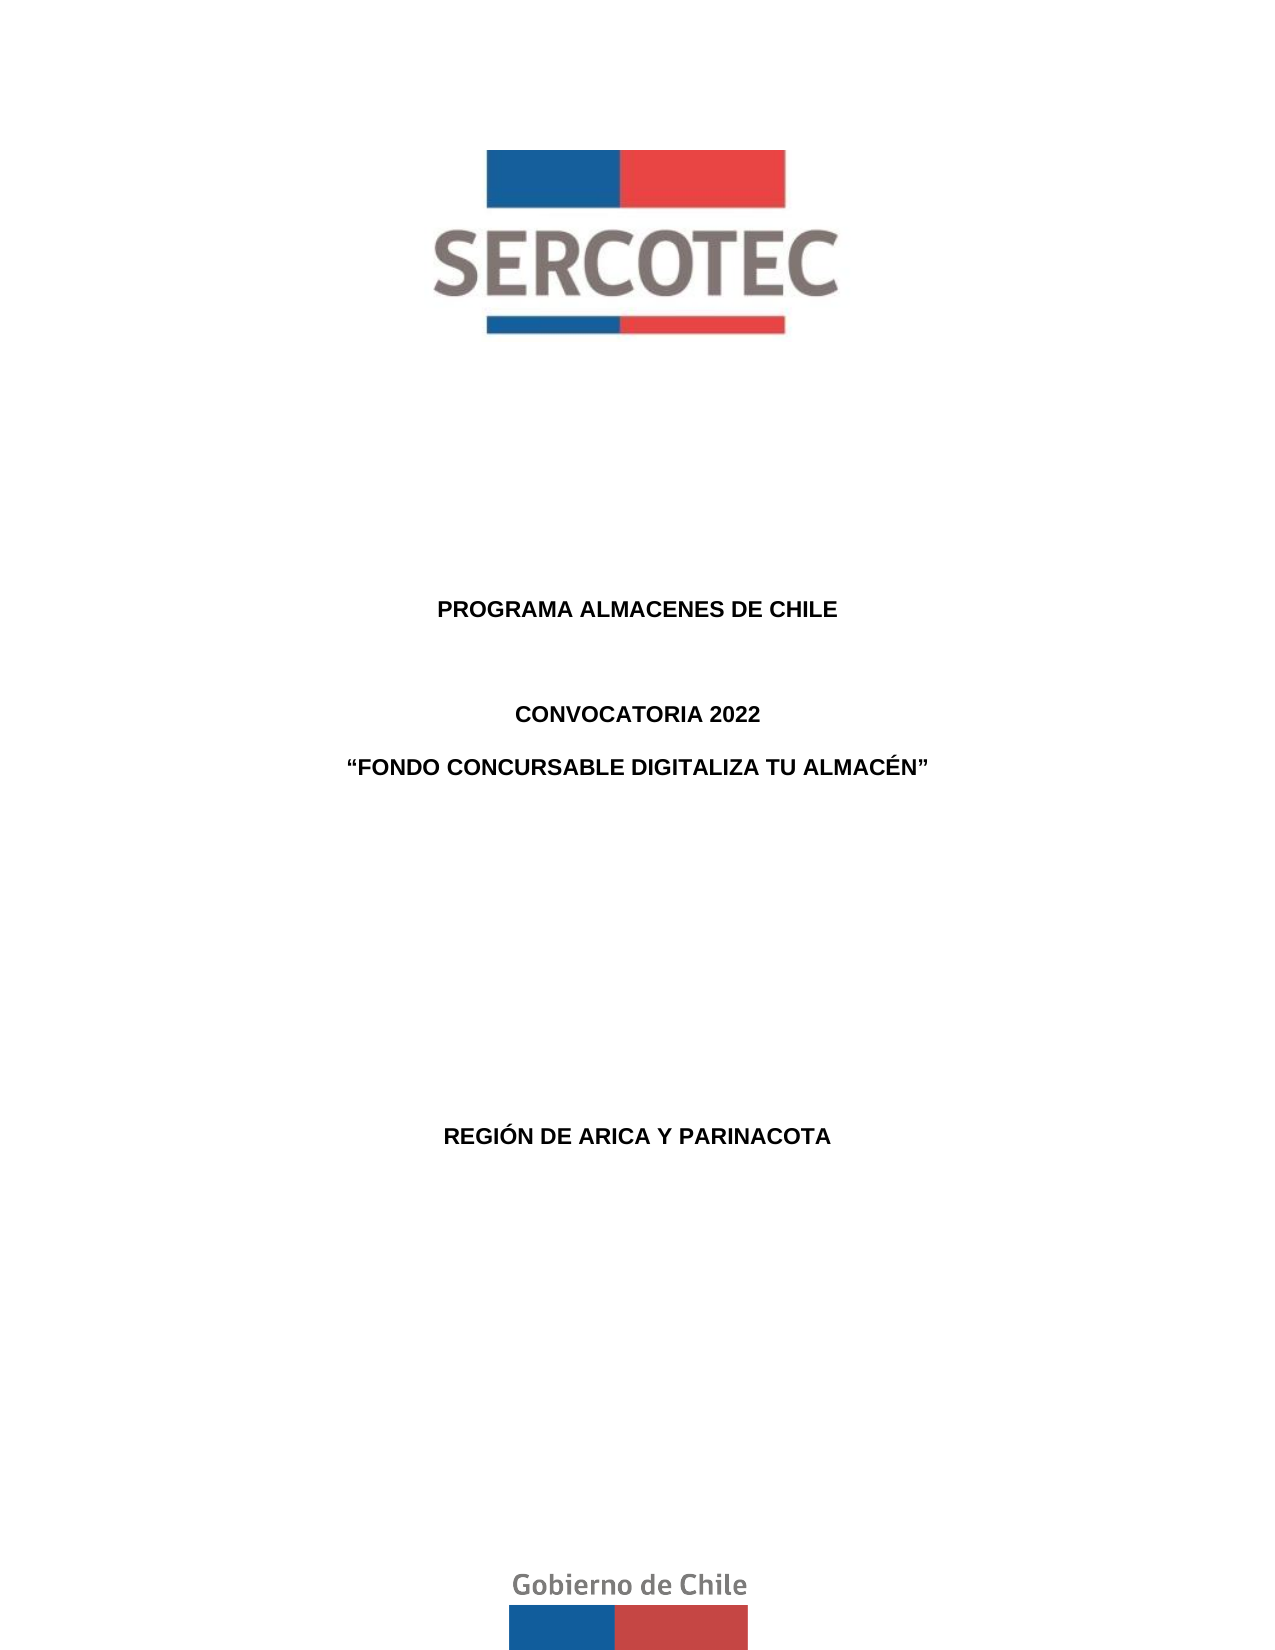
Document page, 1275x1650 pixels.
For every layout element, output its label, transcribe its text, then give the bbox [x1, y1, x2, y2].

picture [424, 150, 851, 342]
text REGIÓN DE ARICA Y PARINACOTA [177, 1123, 1098, 1149]
text PROGRAMA ALMACENES DE CHILE [177, 596, 1098, 622]
text CONVOCATORIA 2022 [177, 701, 1098, 727]
picture [507, 1560, 749, 1650]
text “FONDO CONCURSABLE DIGITALIZA TU ALMACÉN” [177, 754, 1098, 780]
